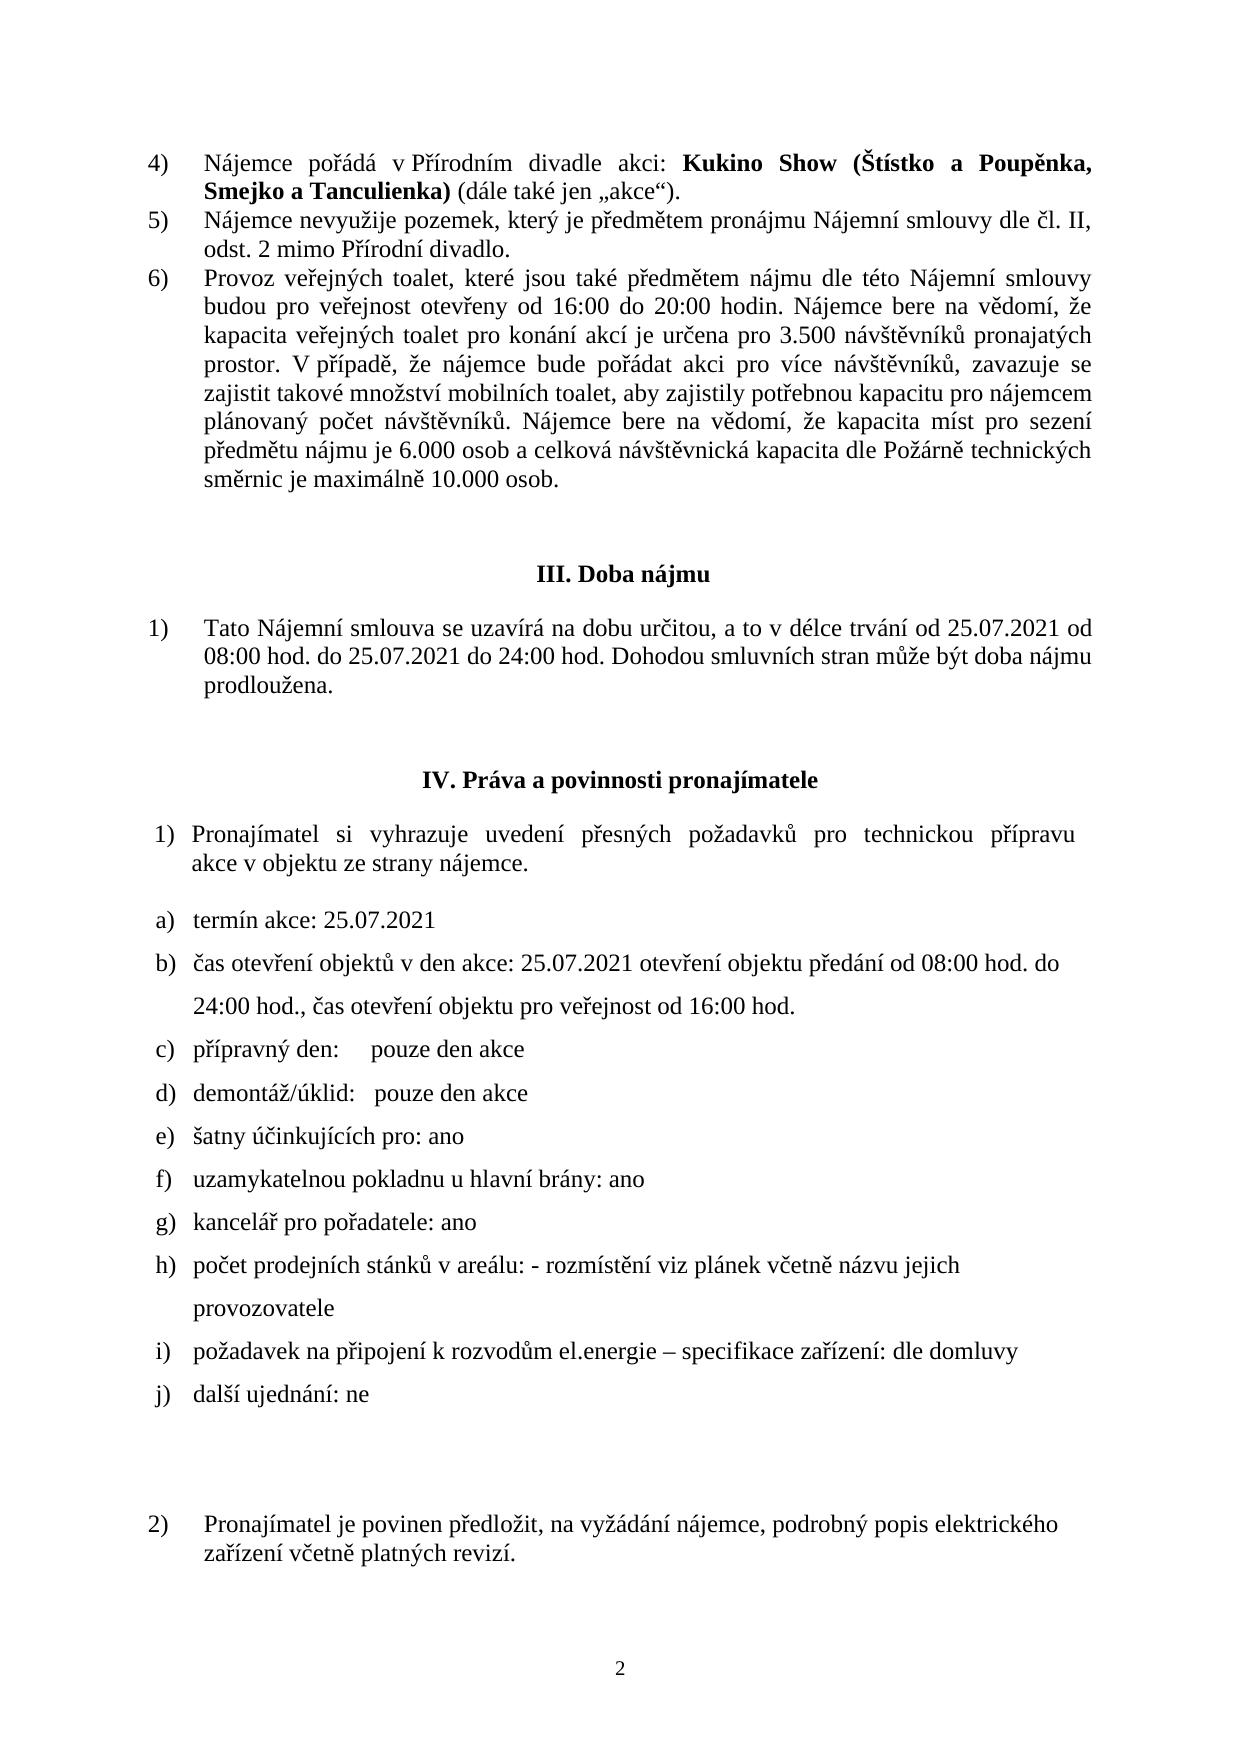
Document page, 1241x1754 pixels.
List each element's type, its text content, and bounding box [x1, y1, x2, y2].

list další ujednání: ne [155, 1379, 1093, 1408]
list III. Doba nájmu [153, 559, 1093, 588]
list čas otevření objektů v den akce: 25.07.2021 otevření objektu předání od 08:00 hod. do 24:00 hod., čas otevření objektu pro veřejnost od 16:00 hod. [155, 948, 1093, 1020]
list termín akce: 25.07.2021 [155, 905, 1093, 934]
list počet prodejních stánků v areálu: - rozmístění viz plánek včetně názvu jejich provozovatele [155, 1250, 1093, 1322]
list kancelář pro pořadatele: ano [155, 1207, 1093, 1236]
list požadavek na připojení k rozvodům el.energie – specifikace zařízení: dle domluvy [155, 1336, 1093, 1365]
list šatny účinkujících pro: ano [155, 1121, 1093, 1149]
text 4) Nájemce pořádá v Přírodním divadle akci: Kukino Show (Štístko a Poupěnka, Smejko a Tanculienka) (dále také jen „akce“). [148, 148, 1093, 205]
list přípravný den: pouze den akce [155, 1034, 1093, 1063]
text 6) Provoz veřejných toalet, které jsou také předmětem nájmu dle této Nájemní smlouvy budou pro veřejnost otevřeny od 16:00 do 20:00 hodin. Nájemce bere na vědomí, že kapacita veřejných toalet pro konání akcí je určena pro 3.500 návštěvníků pronajatých prostor. V případě, že nájemce bude pořádat akci pro více návštěvníků, zavazuje se zajistit takové množství mobilních toalet, aby zajistily potřebnou kapacitu pro nájemcem plánovaný počet návštěvníků. Nájemce bere na vědomí, že kapacita míst pro sezení předmětu nájmu je 6.000 osob a celková návštěvnická kapacita dle Požárně technických směrnic je maximálně 10.000 osob. [148, 263, 1093, 493]
text 5) Nájemce nevyužije pozemek, který je předmětem pronájmu Nájemní smlouvy dle čl. II, odst. 2 mimo Přírodní divadlo. [148, 205, 1093, 263]
text 2) Pronajímatel je povinen předložit, na vyžádání nájemce, podrobný popis elektrického zařízení včetně platných revizí. [148, 1509, 1093, 1566]
text IV. Práva a povinnosti pronajímatele [148, 765, 1093, 794]
list uzamykatelnou pokladnu u hlavní brány: ano [155, 1164, 1093, 1193]
list Pronajímatel si vyhrazuje uvedení přesných požadavků pro technickou přípravu akce v objektu ze strany nájemce. [154, 819, 1093, 876]
list demontáž/úklid: pouze den akce [155, 1078, 1093, 1106]
list 1) Tato Nájemní smlouva se uzavírá na dobu určitou, a to v délce trvání od 25.07.2021 od 08:00 hod. do 25.07.2021 do 24:00 hod. Dohodou smluvních stran může být doba nájmu prodloužena. [148, 613, 1093, 699]
